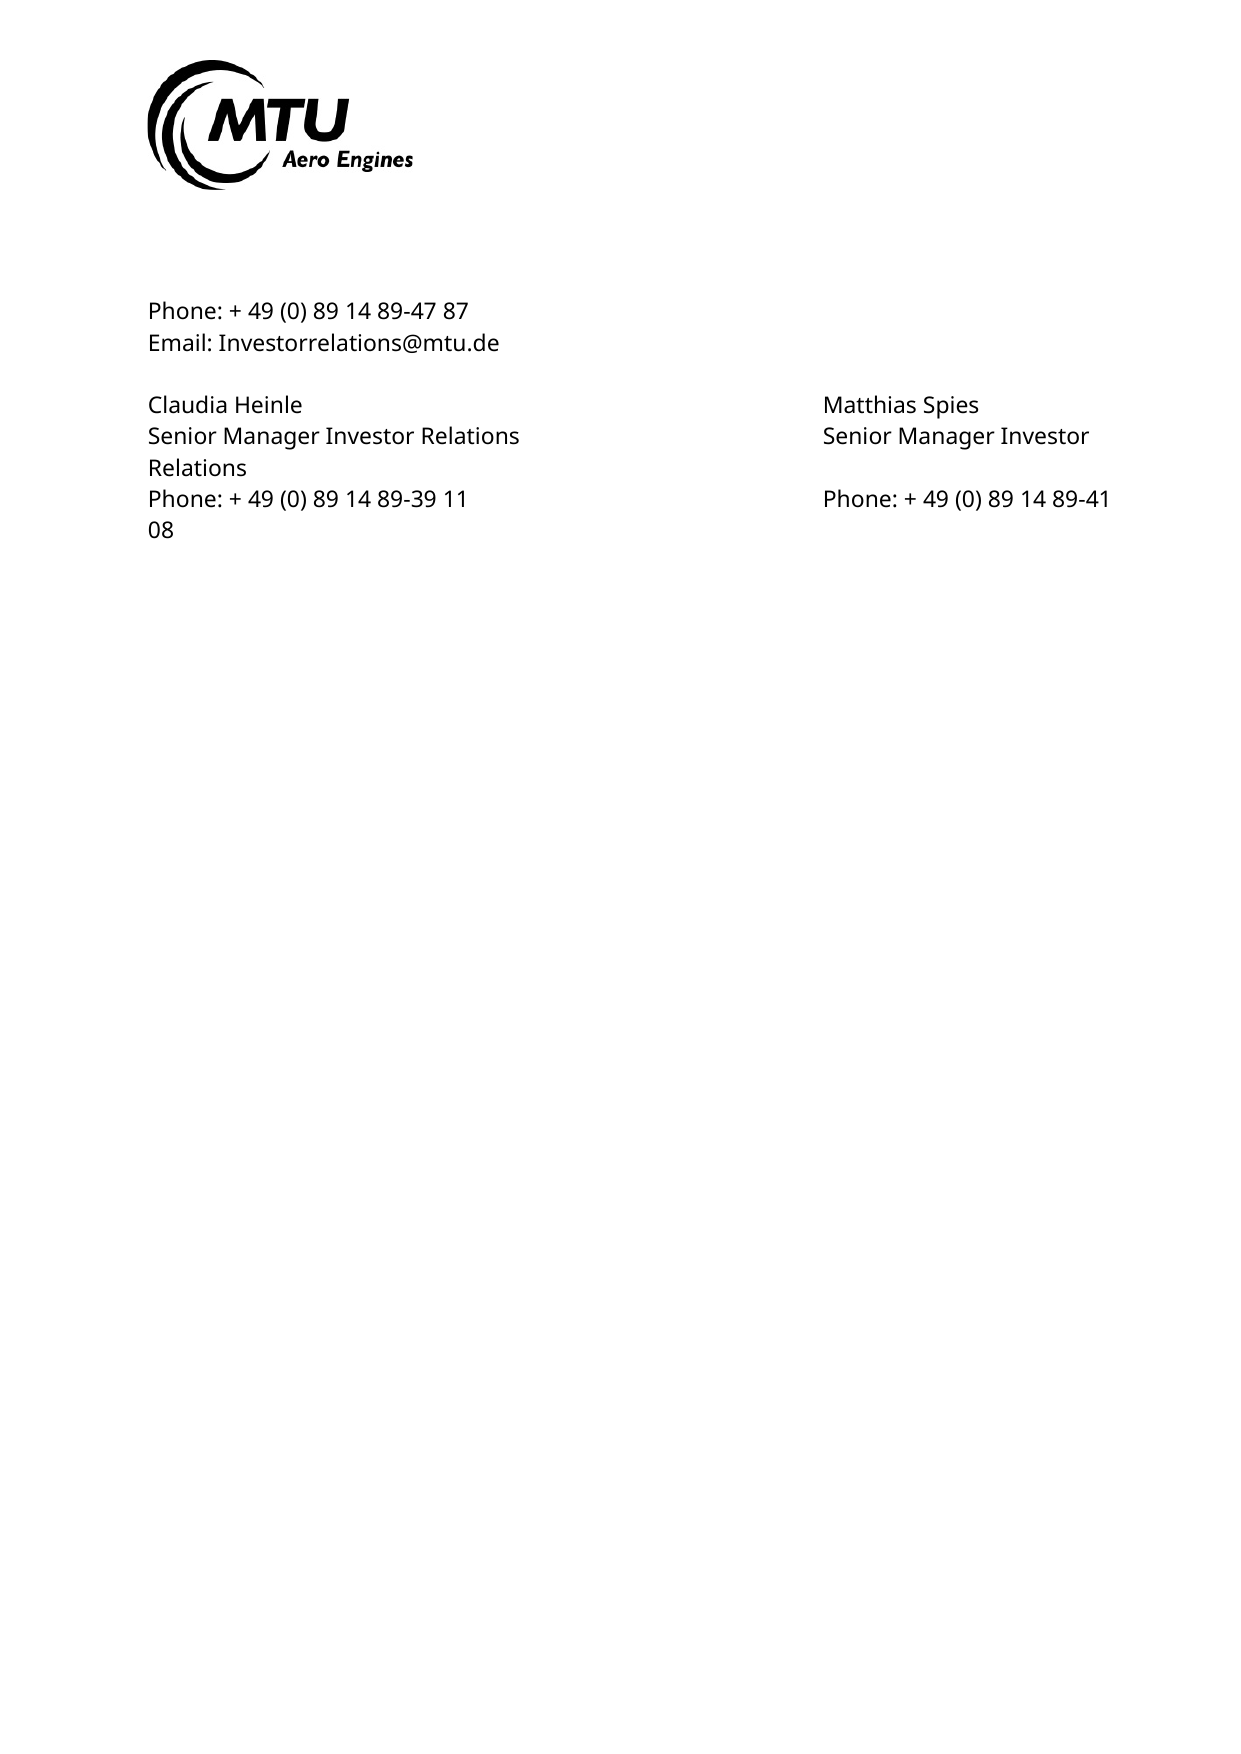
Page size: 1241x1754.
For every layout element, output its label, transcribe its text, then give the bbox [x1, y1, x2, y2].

text Claudia Heinle Matthias Spies [148, 389, 1122, 420]
text Phone: + 49 (0) 89 14 89-39 11 Phone: + 49 (0) 89 14 89-41 08 [148, 483, 1122, 545]
text Phone: + 49 (0) 89 14 89-47 87 [148, 295, 1122, 327]
picture [147, 60, 413, 190]
text Senior Manager Investor Relations Senior Manager Investor Relations [148, 420, 1122, 483]
text Email: Investorrelations@mtu.de [148, 327, 1122, 358]
